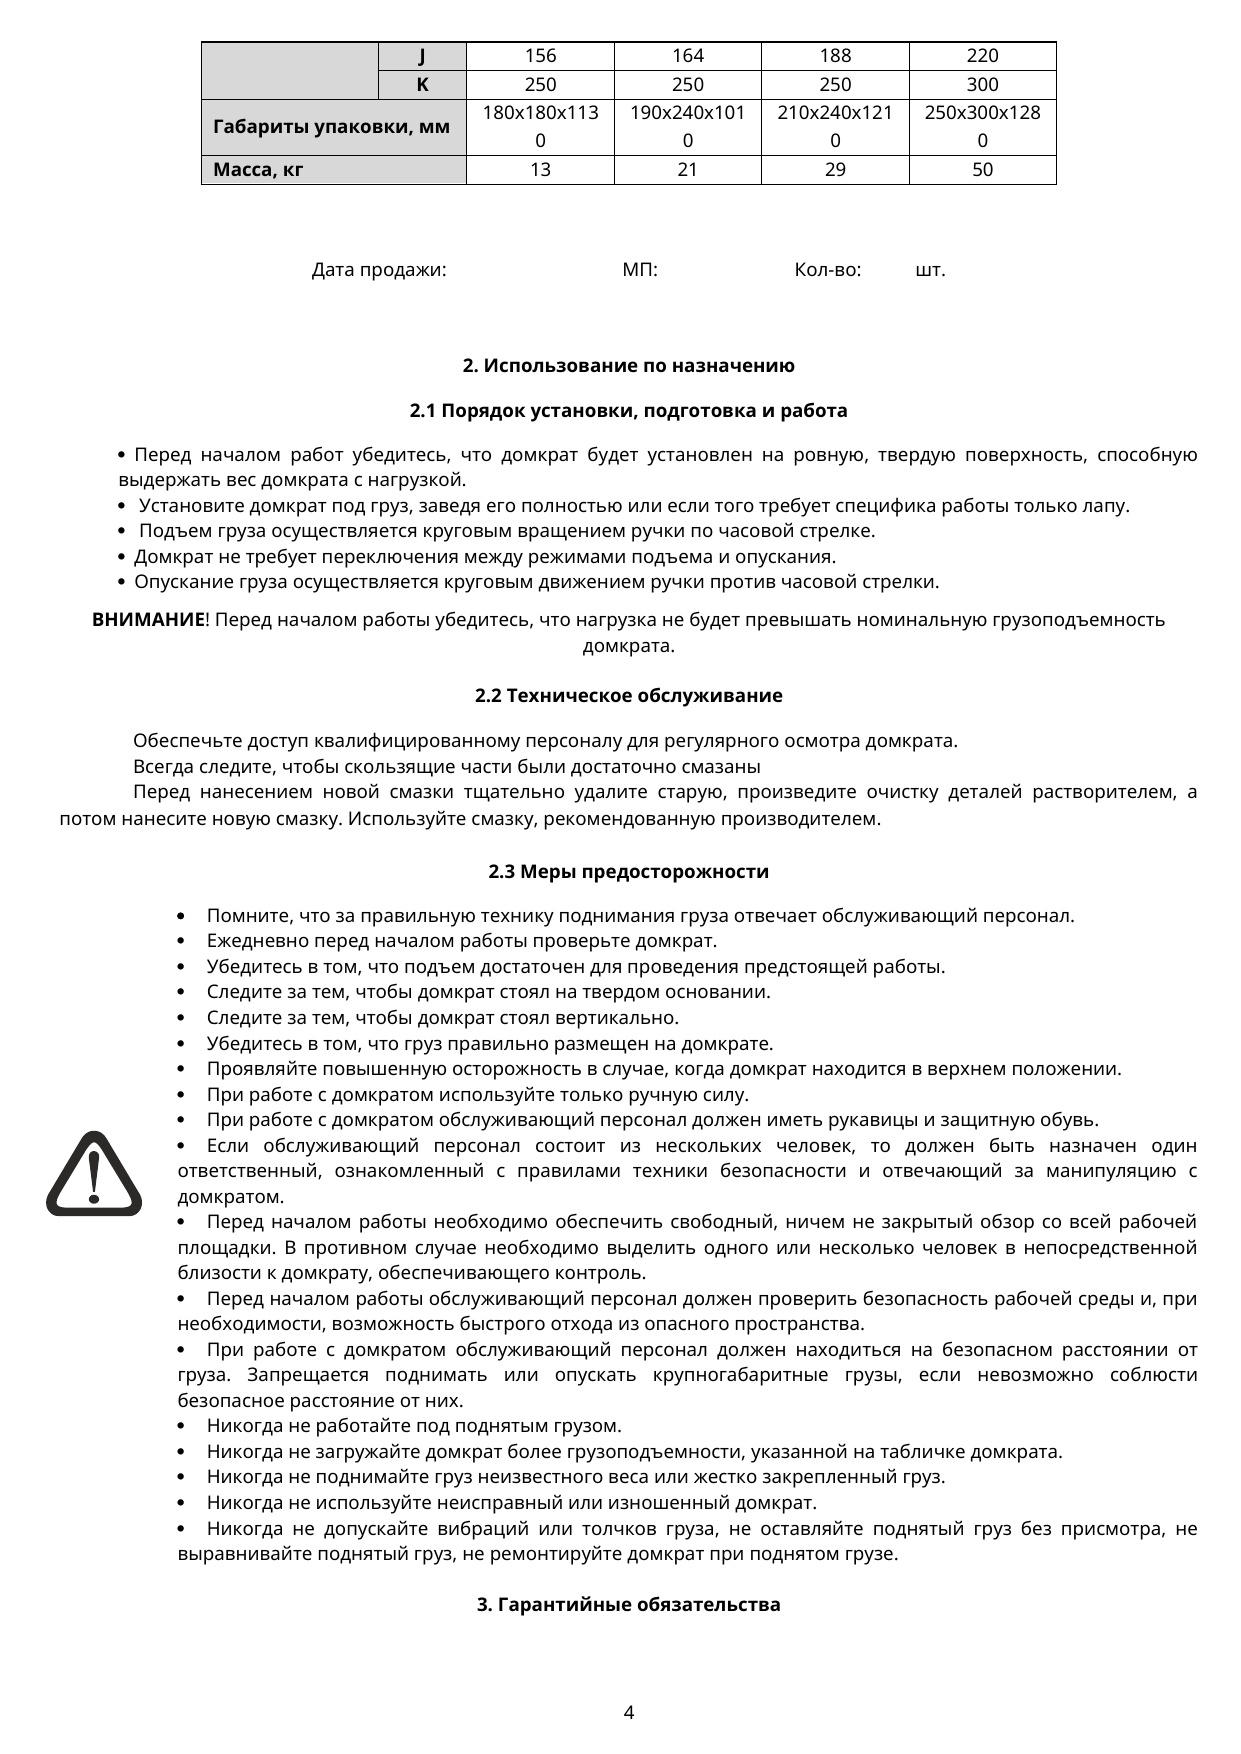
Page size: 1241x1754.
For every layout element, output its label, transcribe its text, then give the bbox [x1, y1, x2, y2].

list Убедитесь в том, что груз правильно размещен на домкрате. [177, 1030, 1199, 1055]
table_cell 164 [615, 43, 761, 70]
list Следите за тем, чтобы домкрат стоял вертикально. [177, 1004, 1199, 1030]
text Перед нанесением новой смазки тщательно удалите старую, произведите очистку деталей растворителем, а потом нанесите новую смазку. Используйте смазку, рекомендованную производителем. [59, 778, 1199, 831]
table_cell 250 [762, 71, 909, 99]
list Домкрат не требует переключения между режимами подъема и опускания. [118, 543, 1199, 569]
table_cell 180х180х1130 [467, 100, 614, 155]
list При работе с домкратом используйте только ручную силу. [177, 1081, 1199, 1106]
list Опускание груза осуществляется круговым движением ручки против часовой стрелки. [118, 569, 1199, 594]
text 3. Гарантийные обязательства [59, 1591, 1199, 1616]
list Помните, что за правильную технику поднимания груза отвечает обслуживающий персонал. [177, 902, 1199, 928]
table_cell Масса, кг [202, 156, 466, 183]
list Перед началом работы необходимо обеспечить свободный, ничем не закрытый обзор со всей рабочей площадки. В противном случае необходимо выделить одного или несколько человек в непосредственной близости к домкрату, обеспечивающего контроль. [177, 1208, 1199, 1285]
text 2. Использование по назначению [59, 353, 1199, 378]
table_cell 13 [467, 156, 614, 183]
text Обеспечьте доступ квалифицированному персоналу для регулярного осмотра домкрата. [59, 727, 1199, 752]
table_cell 29 [762, 156, 909, 183]
list Никогда не работайте под поднятым грузом. [177, 1413, 1199, 1438]
list При работе с домкратом обслуживающий персонал должен находиться на безопасном расстоянии от груза. Запрещается поднимать или опускать крупногабаритные грузы, если невозможно соблюсти безопасное расстояние от них. [177, 1336, 1199, 1413]
list Никогда не загружайте домкрат более грузоподъемности, указанной на табличке домкрата. [177, 1438, 1199, 1464]
table_cell 156 [467, 43, 614, 70]
list Перед началом работ убедитесь, что домкрат будет установлен на ровную, твердую поверхность, способную выдержать вес домкрата с нагрузкой. [118, 441, 1199, 492]
table_cell 250х300х1280 [910, 100, 1056, 155]
table_cell J [379, 43, 466, 70]
text Всегда следите, чтобы скользящие части были достаточно смазаны [59, 754, 1199, 778]
list Никогда не поднимайте груз неизвестного веса или жестко закрепленный груз. [177, 1464, 1199, 1489]
text 2.2 Техническое обслуживание [59, 683, 1199, 708]
list Никогда не допускайте вибраций или толчков груза, не оставляйте поднятый груз без присмотра, не выравнивайте поднятый груз, не ремонтируйте домкрат при поднятом грузе. [177, 1515, 1199, 1566]
table_cell 210х240х1210 [762, 100, 909, 155]
list При работе с домкратом обслуживающий персонал должен иметь рукавицы и защитную обувь. [177, 1106, 1199, 1132]
list Никогда не используйте неисправный или изношенный домкрат. [177, 1489, 1199, 1515]
list Перед началом работы обслуживающий персонал должен проверить безопасность рабочей среды и, при необходимости, возможность быстрого отхода из опасного пространства. [177, 1285, 1199, 1336]
table_cell 21 [615, 156, 761, 183]
table_cell 50 [910, 156, 1056, 183]
list Следите за тем, чтобы домкрат стоял на твердом основании. [177, 979, 1199, 1004]
table_cell 188 [762, 43, 909, 70]
table_cell 250 [615, 71, 761, 99]
list Установите домкрат под груз, заведя его полностью или если того требует специфика работы только лапу. [118, 492, 1199, 518]
list Проявляйте повышенную осторожность в случае, когда домкрат находится в верхнем положении. [177, 1055, 1199, 1081]
list Подъем груза осуществляется круговым вращением ручки по часовой стрелке. [118, 518, 1199, 543]
text ВНИМАНИЕ! Перед началом работы убедитесь, что нагрузка не будет превышать номинальную грузоподъемность домкрата. [59, 607, 1199, 658]
table_cell 190х240х1010 [615, 100, 761, 155]
list Ежедневно перед началом работы проверьте домкрат. [177, 928, 1199, 953]
text 2.3 Меры предосторожности [59, 858, 1199, 884]
table_cell 300 [910, 71, 1056, 99]
table_cell K [379, 71, 466, 99]
list Если обслуживающий персонал состоит из нескольких человек, то должен быть назначен один ответственный, ознакомленный с правилами техники безопасности и отвечающий за манипуляцию с домкратом. [177, 1132, 1199, 1208]
table_cell 250 [467, 71, 614, 99]
text Дата продажи: МП: Кол-во: шт. [59, 256, 1199, 282]
table_cell Габариты упаковки, мм [202, 100, 466, 155]
list Убедитесь в том, что подъем достаточен для проведения предстоящей работы. [177, 953, 1199, 979]
text 2.1 Порядок установки, подготовка и работа [59, 397, 1199, 422]
table_cell 220 [910, 43, 1056, 70]
